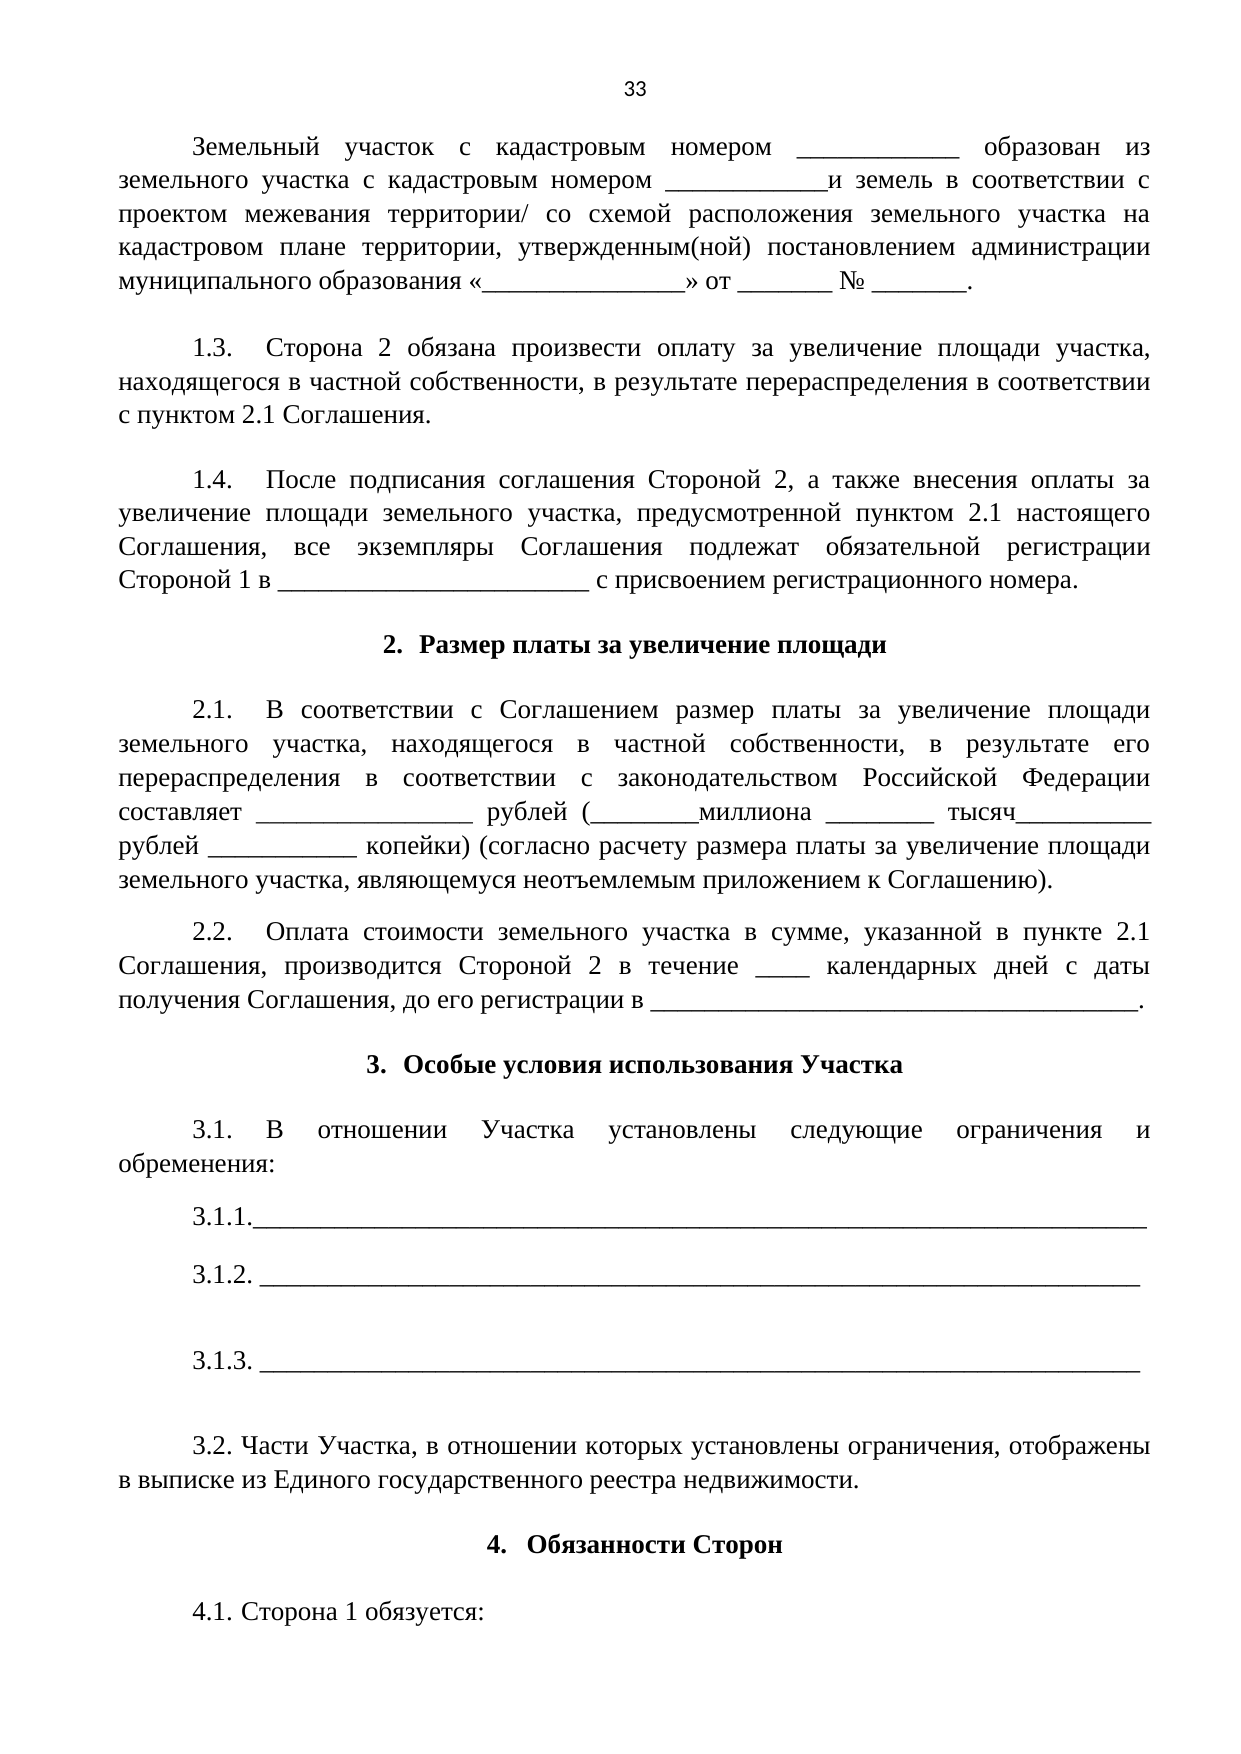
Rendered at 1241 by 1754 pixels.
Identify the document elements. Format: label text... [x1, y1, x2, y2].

list В отношении Участка установлены следующие ограничения и обременения: [118, 1113, 1152, 1178]
text 3.1.2. _________________________________________________________________ [118, 1258, 1152, 1290]
list Сторона 2 обязана произвести оплату за увеличение площади участка, находящегося в частной собственности, в результате перераспределения в соответствии с пунктом 2.1 Соглашения. [118, 331, 1152, 429]
list В соответствии с Соглашением размер платы за увеличение площади земельного участка, находящегося в частной собственности, в результате его перераспределения в соответствии с законодательством Российской Федерации составляет ________________ рублей (________миллиона ________ тысяч__________ рублей ___________ копейки) (согласно расчету размера платы за увеличение площади земельного участка, являющемуся неотъемлемым приложением к Соглашению). [118, 693, 1152, 894]
list Размер платы за увеличение площади [118, 628, 1152, 659]
list Обязанности Сторон [118, 1528, 1152, 1559]
text 3.1.1.__________________________________________________________________ [118, 1200, 1152, 1231]
list После подписания соглашения Стороной 2, а также внесения оплаты за увеличение площади земельного участка, предусмотренной пунктом 2.1 настоящего Соглашения, все экземпляры Соглашения подлежат обязательной регистрации Стороной 1 в _______________________ с присвоением регистрационного номера. [118, 463, 1152, 595]
list Сторона 1 обязуется: [118, 1595, 1152, 1626]
list Части Участка, в отношении которых установлены ограничения, отображены в выписке из Единого государственного реестра недвижимости. [118, 1429, 1152, 1494]
text Земельный участок с кадастровым номером ____________ образован из земельного участка с кадастровым номером ____________и земель в соответствии с проектом межевания территории/ со схемой расположения земельного участка на кадастровом плане территории, утвержденным(ной) постановлением администрации муниципального образования «_______________» от _______ № _______. [118, 130, 1152, 295]
text 3.1.3. _________________________________________________________________ [118, 1344, 1152, 1375]
list Особые условия использования Участка [118, 1048, 1152, 1079]
list Оплата стоимости земельного участка в сумме, указанной в пункте 2.1 Соглашения, производится Стороной 2 в течение ____ календарных дней с даты получения Соглашения, до его регистрации в ____________________________________. [118, 915, 1152, 1014]
